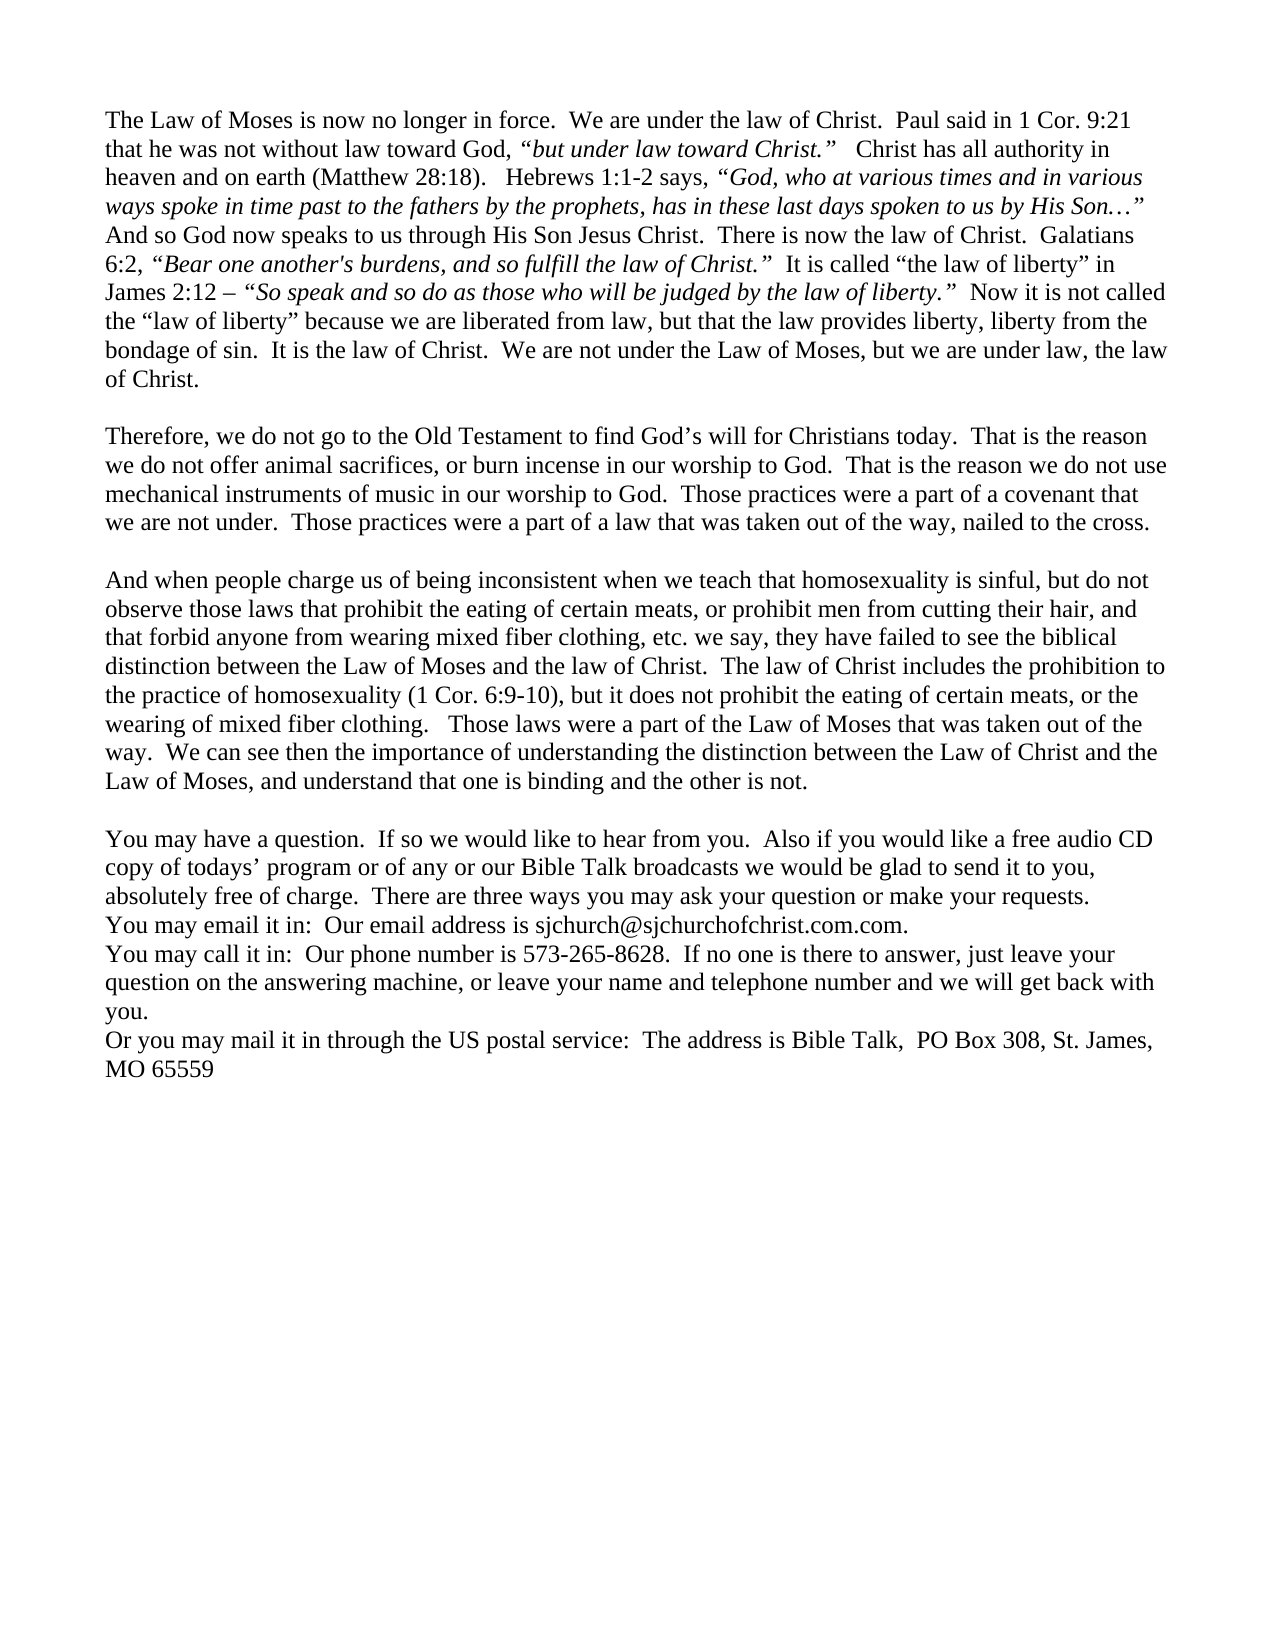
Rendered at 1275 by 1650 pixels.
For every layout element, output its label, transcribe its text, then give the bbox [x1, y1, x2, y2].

text You may call it in: Our phone number is 573-265-8628. If no one is there to answer, just leave your question on the answering machine, or leave your name and telephone number and we will get back with you. [105, 939, 1170, 1025]
text You may have a question. If so we would like to hear from you. Also if you would like a free audio CD copy of todays’ program or of any or our Bible Talk broadcasts we would be glad to send it to you, absolutely free of charge. There are three ways you may ask your question or make your requests. [105, 824, 1170, 910]
text Or you may mail it in through the postal service: The address is Bible Talk, [105, 1025, 1170, 1082]
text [105, 105, 1170, 392]
text Therefore, we do not go to the Old Testament to find God’s will for Christians today. That is the reason we do not offer animal sacrifices, or burn incense in our worship to God. That is the reason we do not use mechanical instruments of music in our worship to God. Those practices were a part of a covenant that we are not under. Those practices were a part of a law that was taken out of the way, nailed to the cross. [105, 421, 1170, 536]
text You may email it in: Our email address is sjchurch@sjchurchofchrist.com.com. [105, 910, 1170, 939]
text And when people charge us of being inconsistent when we teach that homosexuality is sinful, but do not observe those laws that prohibit the eating of certain meats, or prohibit men from cutting their hair, and that forbid anyone from wearing mixed fiber clothing, etc. we say, they have failed to see the biblical distinction between the Law of Moses and the law of Christ. The law of Christ includes the prohibition to the practice of homosexuality (1 Cor. 6:9-10), but it does not prohibit the eating of certain meats, or the wearing of mixed fiber clothing. Those laws were a part of the Law of Moses that was taken out of the way. We can see then the importance of understanding the distinction between the Law of Christ and the Law of Moses, and understand that one is binding and the other is not. [105, 565, 1170, 795]
